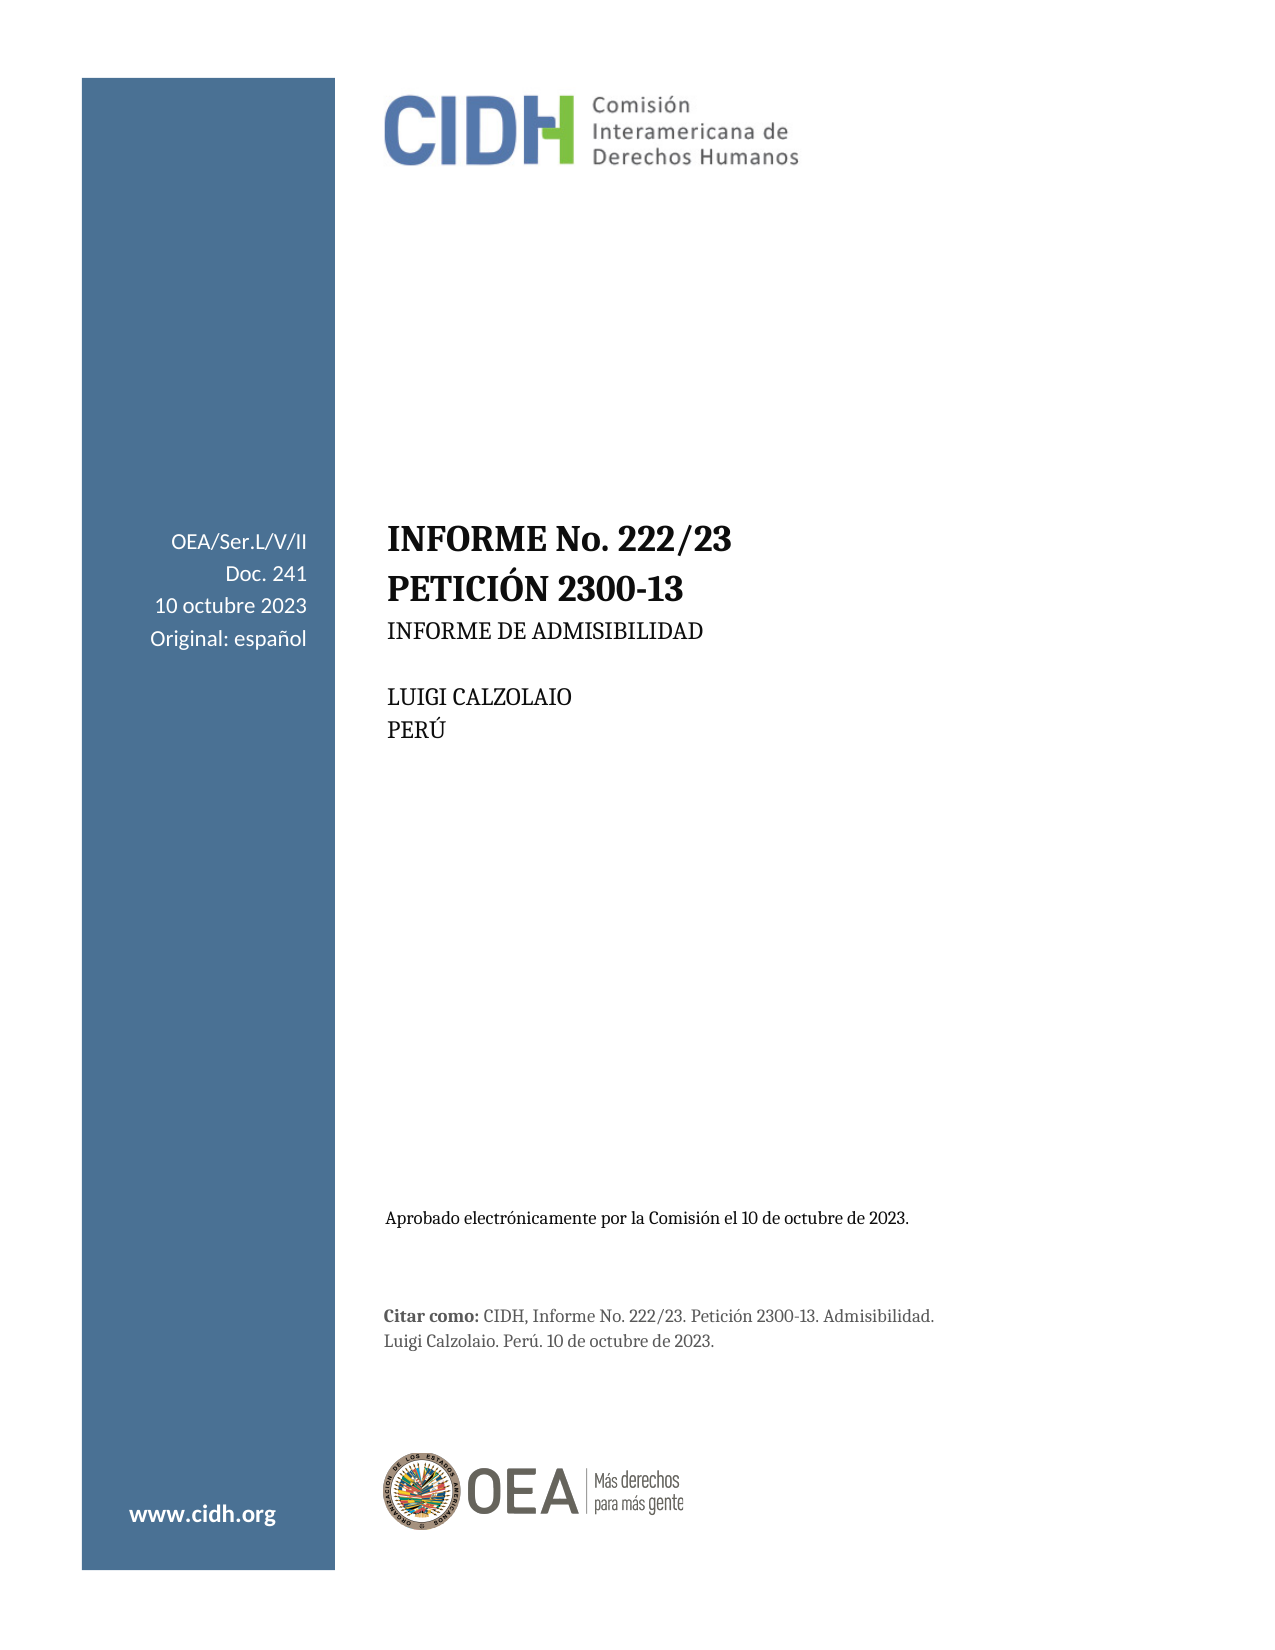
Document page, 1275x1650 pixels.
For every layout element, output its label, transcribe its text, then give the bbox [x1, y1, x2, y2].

picture [375, 87, 810, 172]
text ped [335, 150, 1125, 176]
picture [383, 1453, 684, 1530]
